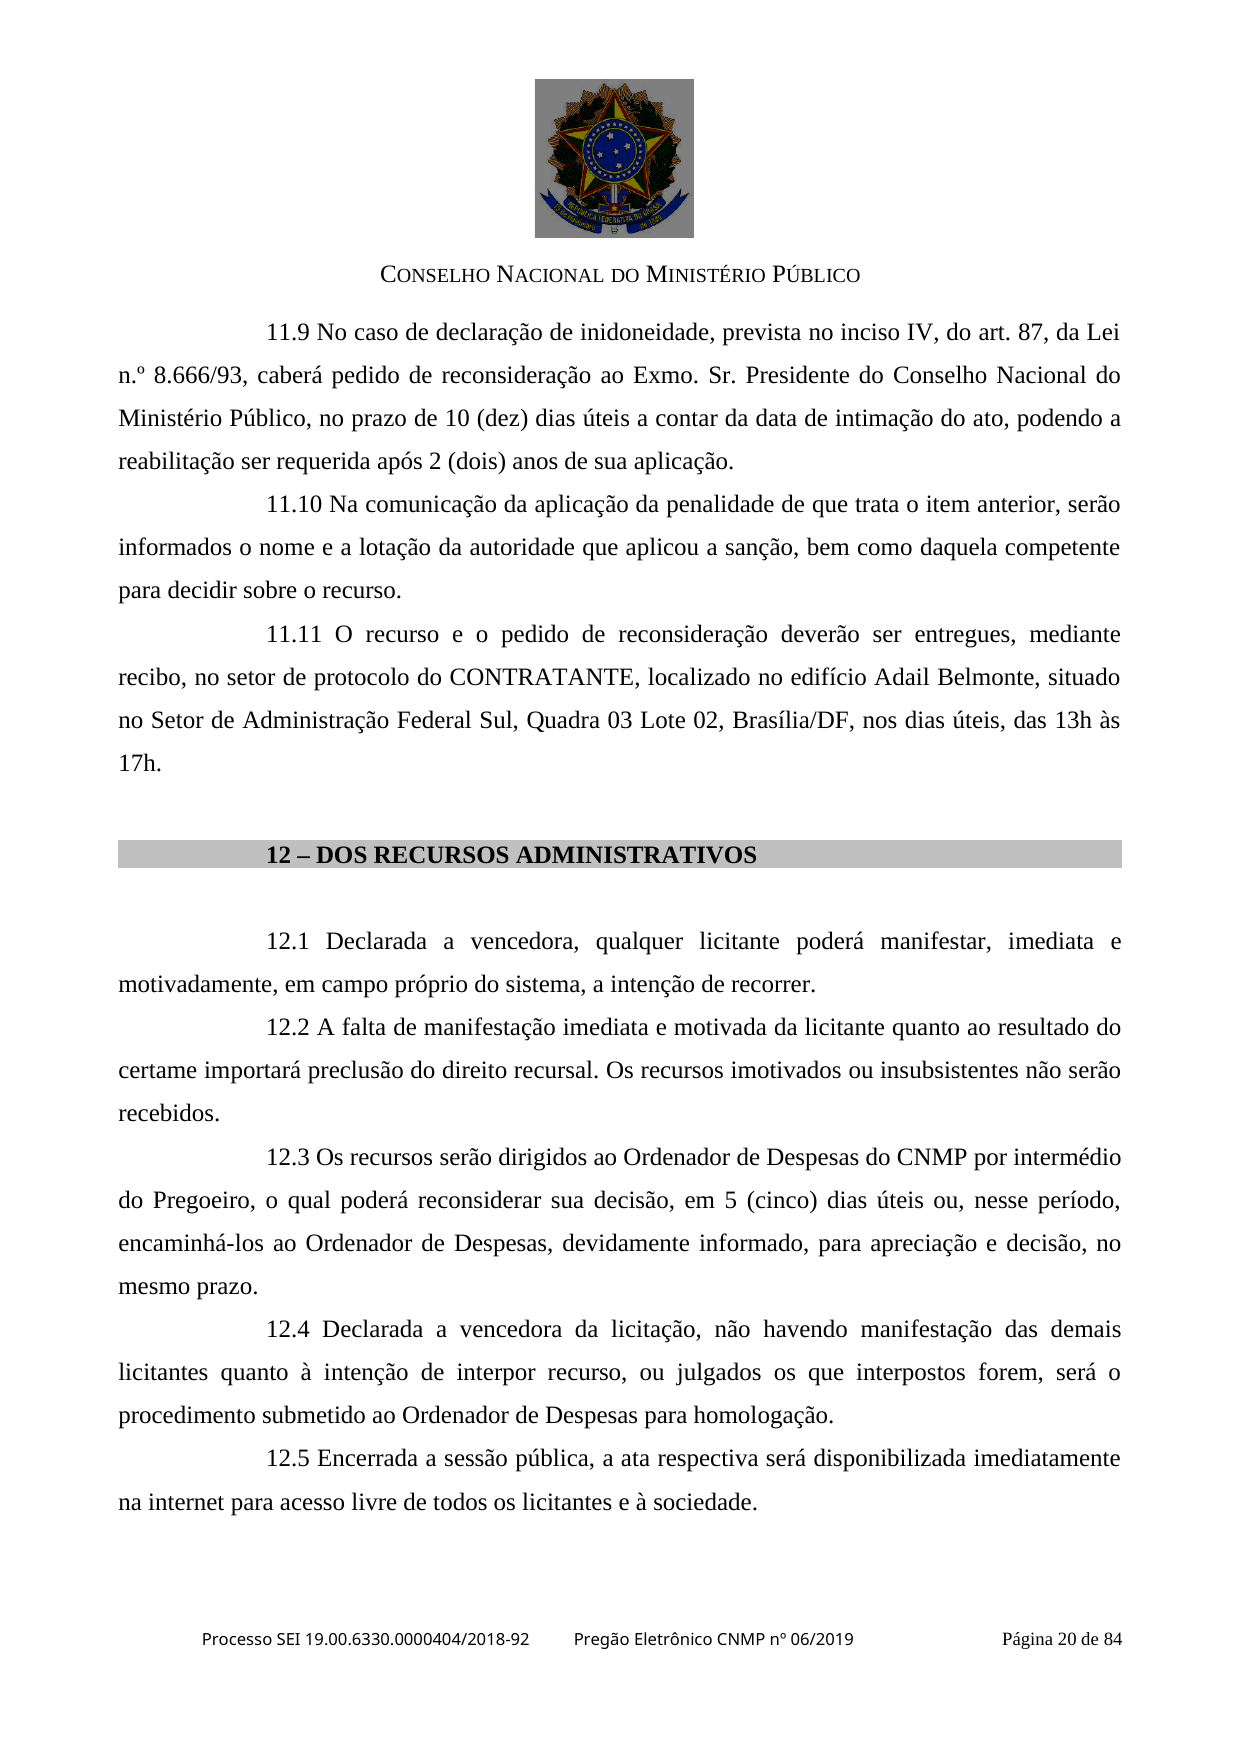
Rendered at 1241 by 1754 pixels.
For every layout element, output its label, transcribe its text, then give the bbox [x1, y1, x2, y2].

text 12.3 Os recursos serão dirigidos ao Ordenador de Despesas do CNMP por intermédio do Pregoeiro, o qual poderá reconsiderar sua decisão, em 5 (cinco) dias úteis ou, nesse período, encaminhá-los ao Ordenador de Despesas, devidamente informado, para apreciação e decisão, no mesmo prazo. [118, 1142, 1122, 1300]
text 12.4 Declarada a vencedora da licitação, não havendo manifestação das demais licitantes quanto à intenção de interpor recurso, ou julgados os que interpostos forem, será o procedimento submetido ao Ordenador de Despesas para homologação. [118, 1314, 1122, 1429]
text 12.5 Encerrada a sessão pública, a ata respectiva será disponibilizada imediatamente na internet para acesso livre de todos os licitantes e à sociedade. [118, 1443, 1122, 1515]
text 11.9 No caso de declaração de inidoneidade, prevista no inciso IV, do art. 87, da Lei n.º 8.666/93, caberá pedido de reconsideração ao Exmo. Sr. Presidente do Conselho Nacional do Ministério Público, no prazo de 10 (dez) dias úteis a contar da data de intimação do ato, podendo a reabilitação ser requerida após 2 (dois) anos de sua aplicação. [118, 317, 1122, 475]
text 11.10 Na comunicação da aplicação da penalidade de que trata o item anterior, serão informados o nome e a lotação da autoridade que aplicou a sanção, bem como daquela competente para decidir sobre o recurso. [118, 489, 1122, 604]
text 12.1 Declarada a vencedora, qualquer licitante poderá manifestar, imediata e motivadamente, em campo próprio do sistema, a intenção de recorrer. [118, 926, 1122, 998]
text 12 – DOS RECURSOS ADMINISTRATIVOS [118, 840, 1122, 868]
text 12.2 A falta de manifestação imediata e motivada da licitante quanto ao resultado do certame importará preclusão do direito recursal. Os recursos imotivados ou insubsistentes não serão recebidos. [118, 1012, 1122, 1127]
text 11.11 O recurso e o pedido de reconsideração deverão ser entregues, mediante recibo, no setor de protocolo do CONTRATANTE, localizado no edifício Adail Belmonte, situado no Setor de Administração Federal Sul, Quadra 03 Lote 02, Brasília/DF, nos dias úteis, das 13h às 17h. [118, 619, 1122, 777]
